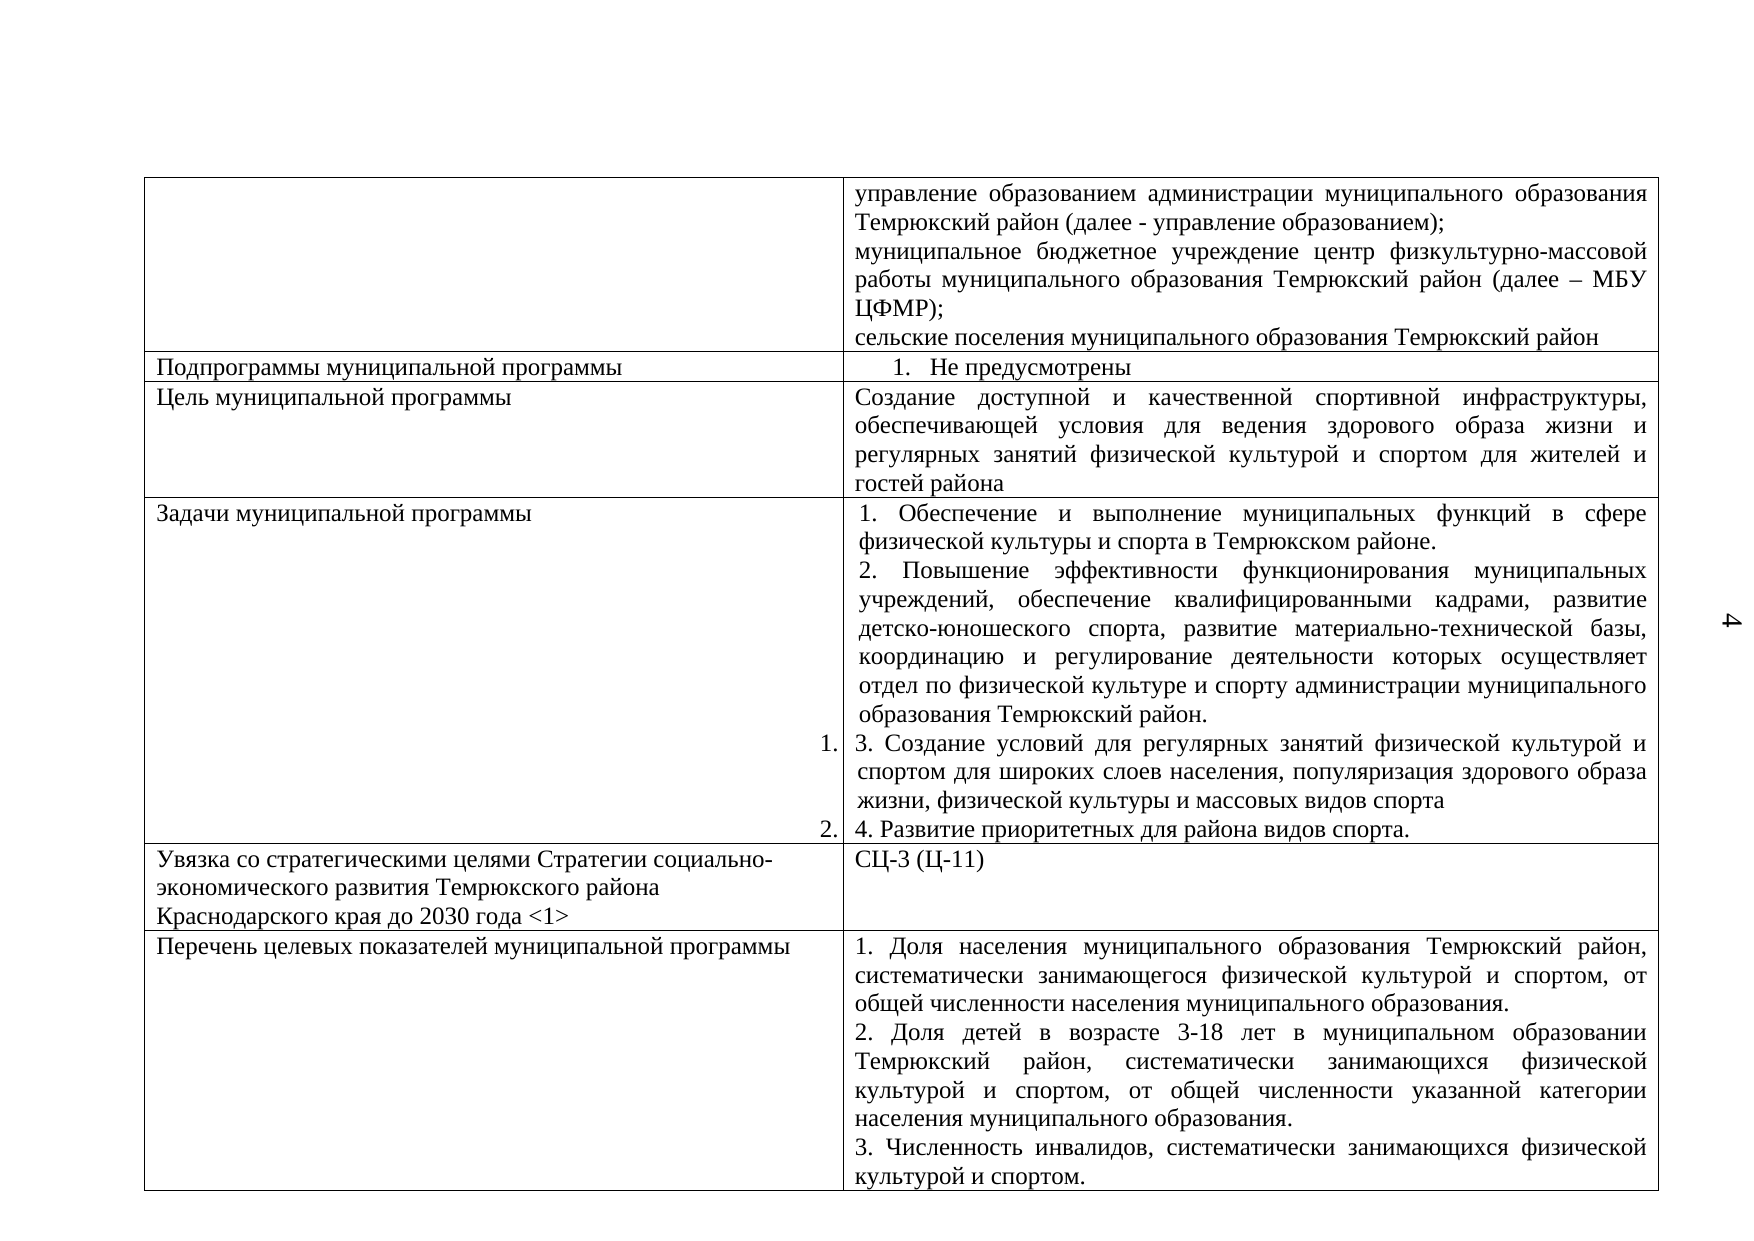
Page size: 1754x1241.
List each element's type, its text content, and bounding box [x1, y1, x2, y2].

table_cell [145, 178, 843, 351]
table_cell СЦ-3 (Ц-11) [844, 844, 1658, 930]
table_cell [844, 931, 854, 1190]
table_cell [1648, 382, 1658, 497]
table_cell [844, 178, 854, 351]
table_cell Подпрограммы муниципальной программы [145, 352, 843, 381]
table_cell Цель муниципальной программы [145, 382, 843, 497]
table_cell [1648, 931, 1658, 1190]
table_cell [145, 931, 843, 1190]
table_cell 1. Обеспечение и выполнение муниципальных функций в сфере физической культуры и спорта в Темрюкском районе. 2. Повышение эффективности функционирования муниципальных учреждений, обеспечение квалифицированными кадрами, развитие детско-юношеского спорта, развитие материально-технической базы, координацию и регулирование деятельности которых осуществляет отдел по физической культуре и спорту администрации муниципального образования Темрюкский район. 3. Создание условий для регулярных занятий физической культурой и спортом для широких слоев населения, популяризация здорового образа жизни, физической культуры и массовых видов спорта 4. Развитие приоритетных для района видов спорта. [844, 498, 1658, 843]
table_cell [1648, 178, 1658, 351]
table_cell Задачи муниципальной программы [145, 498, 843, 843]
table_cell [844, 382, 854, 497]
table_cell Увязка со стратегическими целями Стратегии социально-экономического развития Темрюкского района Краснодарского края до 2030 года <1> [145, 844, 843, 930]
table_cell Не предусмотрены [844, 352, 1658, 381]
